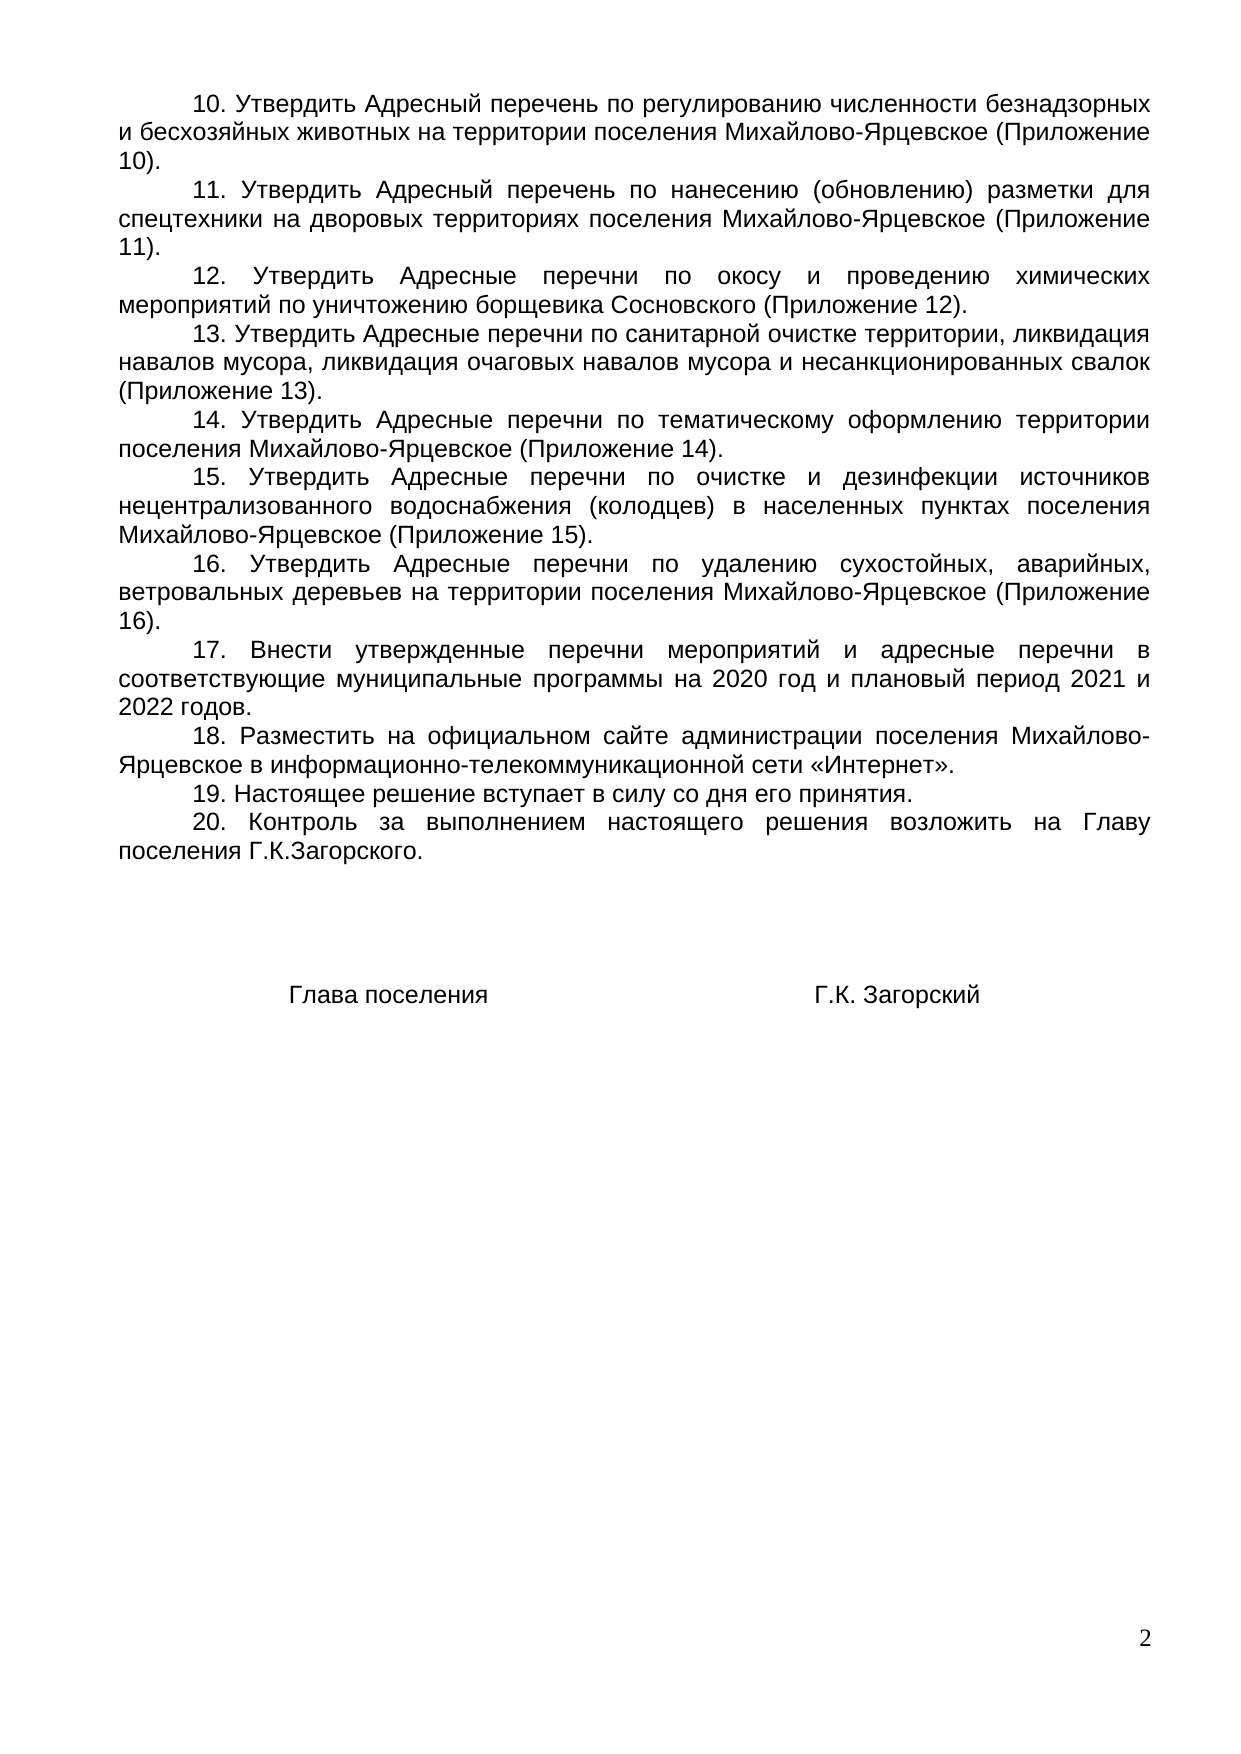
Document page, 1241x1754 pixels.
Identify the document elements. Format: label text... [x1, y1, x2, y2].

list 20. Контроль за выполнением настоящего решения возложить на Главу поселения Г.К.Загорского. [118, 807, 1152, 865]
list 19. Настоящее решение вступает в силу со дня его принятия. [118, 779, 1152, 807]
list 11. Утвердить Адресный перечень по нанесению (обновлению) разметки для спецтехники на дворовых территориях поселения Михайлово-Ярцевское (Приложение 11). [118, 175, 1152, 261]
list 10. Утвердить Адресный перечень по регулированию численности безнадзорных и бесхозяйных животных на территории поселения Михайлово-Ярцевское (Приложение 10). [118, 89, 1152, 175]
list 15. Утвердить Адресные перечни по очистке и дезинфекции источников нецентрализованного водоснабжения (колодцев) в населенных пунктах поселения Михайлово-Ярцевское (Приложение 15). [118, 462, 1152, 549]
list 17. Внести утвержденные перечни мероприятий и адресные перечни в соответствующие муниципальные программы на 2020 год и плановый период 2021 и 2022 годов. [118, 635, 1152, 721]
list 14. Утвердить Адресные перечни по тематическому оформлению территории поселения Михайлово-Ярцевское (Приложение 14). [118, 405, 1152, 462]
list 18. Разместить на официальном сайте администрации поселения Михайлово-Ярцевское в информационно-телекоммуникационной сети «Интернет». [118, 721, 1152, 779]
list 13. Утвердить Адресные перечни по санитарной очистке территории, ликвидация навалов мусора, ликвидация очаговых навалов мусора и несанкционированных свалок (Приложение 13). [118, 319, 1152, 405]
text Глава поселения Г.К. Загорский [118, 980, 1152, 1009]
list 16. Утвердить Адресные перечни по удалению сухостойных, аварийных, ветровальных деревьев на территории поселения Михайлово-Ярцевское (Приложение 16). [118, 549, 1152, 635]
list 12. Утвердить Адресные перечни по окосу и проведению химических мероприятий по уничтожению борщевика Сосновского (Приложение 12). [118, 261, 1152, 319]
